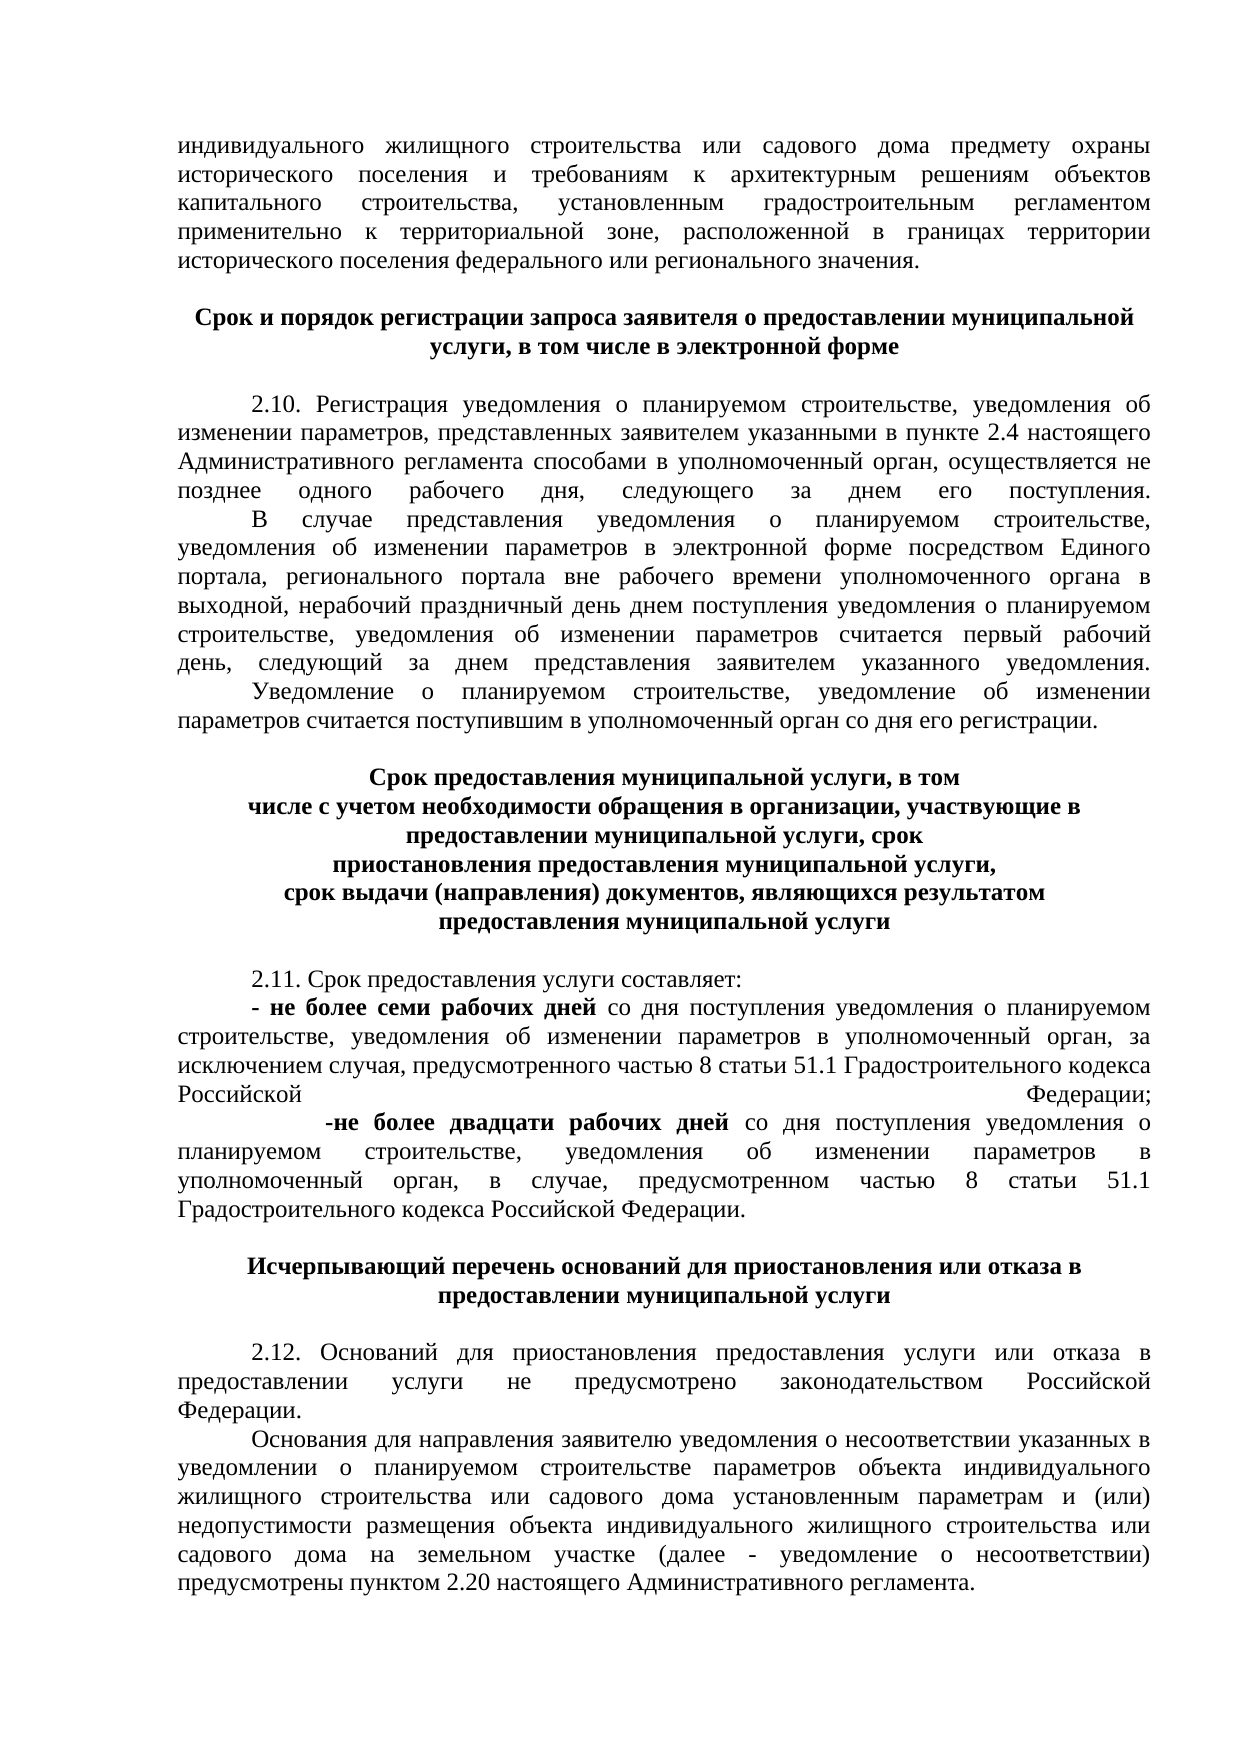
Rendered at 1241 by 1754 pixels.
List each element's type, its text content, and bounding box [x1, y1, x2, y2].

text Срок и порядок регистрации запроса заявителя о предоставлении муниципальной услуги, в том числе в электронной форме [177, 274, 1152, 360]
text Срок предоставления муниципальной услуги, в том числе с учетом необходимости обращения в организации, участвующие в предоставлении муниципальной услуги, срок приостановления предоставления муниципальной услуги, срок выдачи (направления) документов, являющихся результатом предоставления муниципальной услуги [177, 734, 1152, 935]
text 2.11. Срок предоставления услуги составляет: [177, 935, 1152, 992]
text Исчерпывающий перечень оснований для приостановления или отказа в предоставлении муниципальной услуги [177, 1222, 1152, 1309]
text 2.10. Регистрация уведомления о планируемом строительстве, уведомления об изменении параметров, представленных заявителем указанными в пункте 2.4 настоящего Административного регламента способами в уполномоченный орган, осуществляется не позднее одного рабочего дня, следующего за днем его поступления. В случае представления уведомления о планируемом строительстве, уведомления об изменении параметров в электронной форме посредством Единого портала, регионального портала вне рабочего времени уполномоченного органа в выходной, нерабочий праздничный день днем поступления уведомления о планируемом строительстве, уведомления об изменении параметров считается первый рабочий день, следующий за днем представления заявителем указанного уведомления. Уведомление о планируемом строительстве, уведомление об изменении параметров считается поступившим в уполномоченный орган со дня его регистрации. [177, 360, 1152, 734]
text - не более семи рабочих дней со дня поступления уведомления о планируемом строительстве, уведомления об изменении параметров в уполномоченный орган, за исключением случая, предусмотренного частью 8 статьи 51.1 Градостроительного кодекса Российской Федерации; -не более двадцати рабочих дней со дня поступления уведомления о планируемом строительстве, уведомления об изменении параметров в уполномоченный орган, в случае, предусмотренном частью 8 статьи 51.1 Градостроительного кодекса Российской Федерации. [177, 992, 1152, 1222]
text 2.12. Оснований для приостановления предоставления услуги или отказа в предоставлении услуги не предусмотрено законодательством Российской Федерации. Основания для направления заявителю уведомления о несоответствии указанных в уведомлении о планируемом строительстве параметров объекта индивидуального жилищного строительства или садового дома установленным параметрам и (или) недопустимости размещения объекта индивидуального жилищного строительства или садового дома на земельном участке (далее - уведомление о несоответствии) предусмотрены пунктом 2.20 настоящего Административного регламента. [177, 1309, 1152, 1596]
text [177, 130, 1152, 274]
